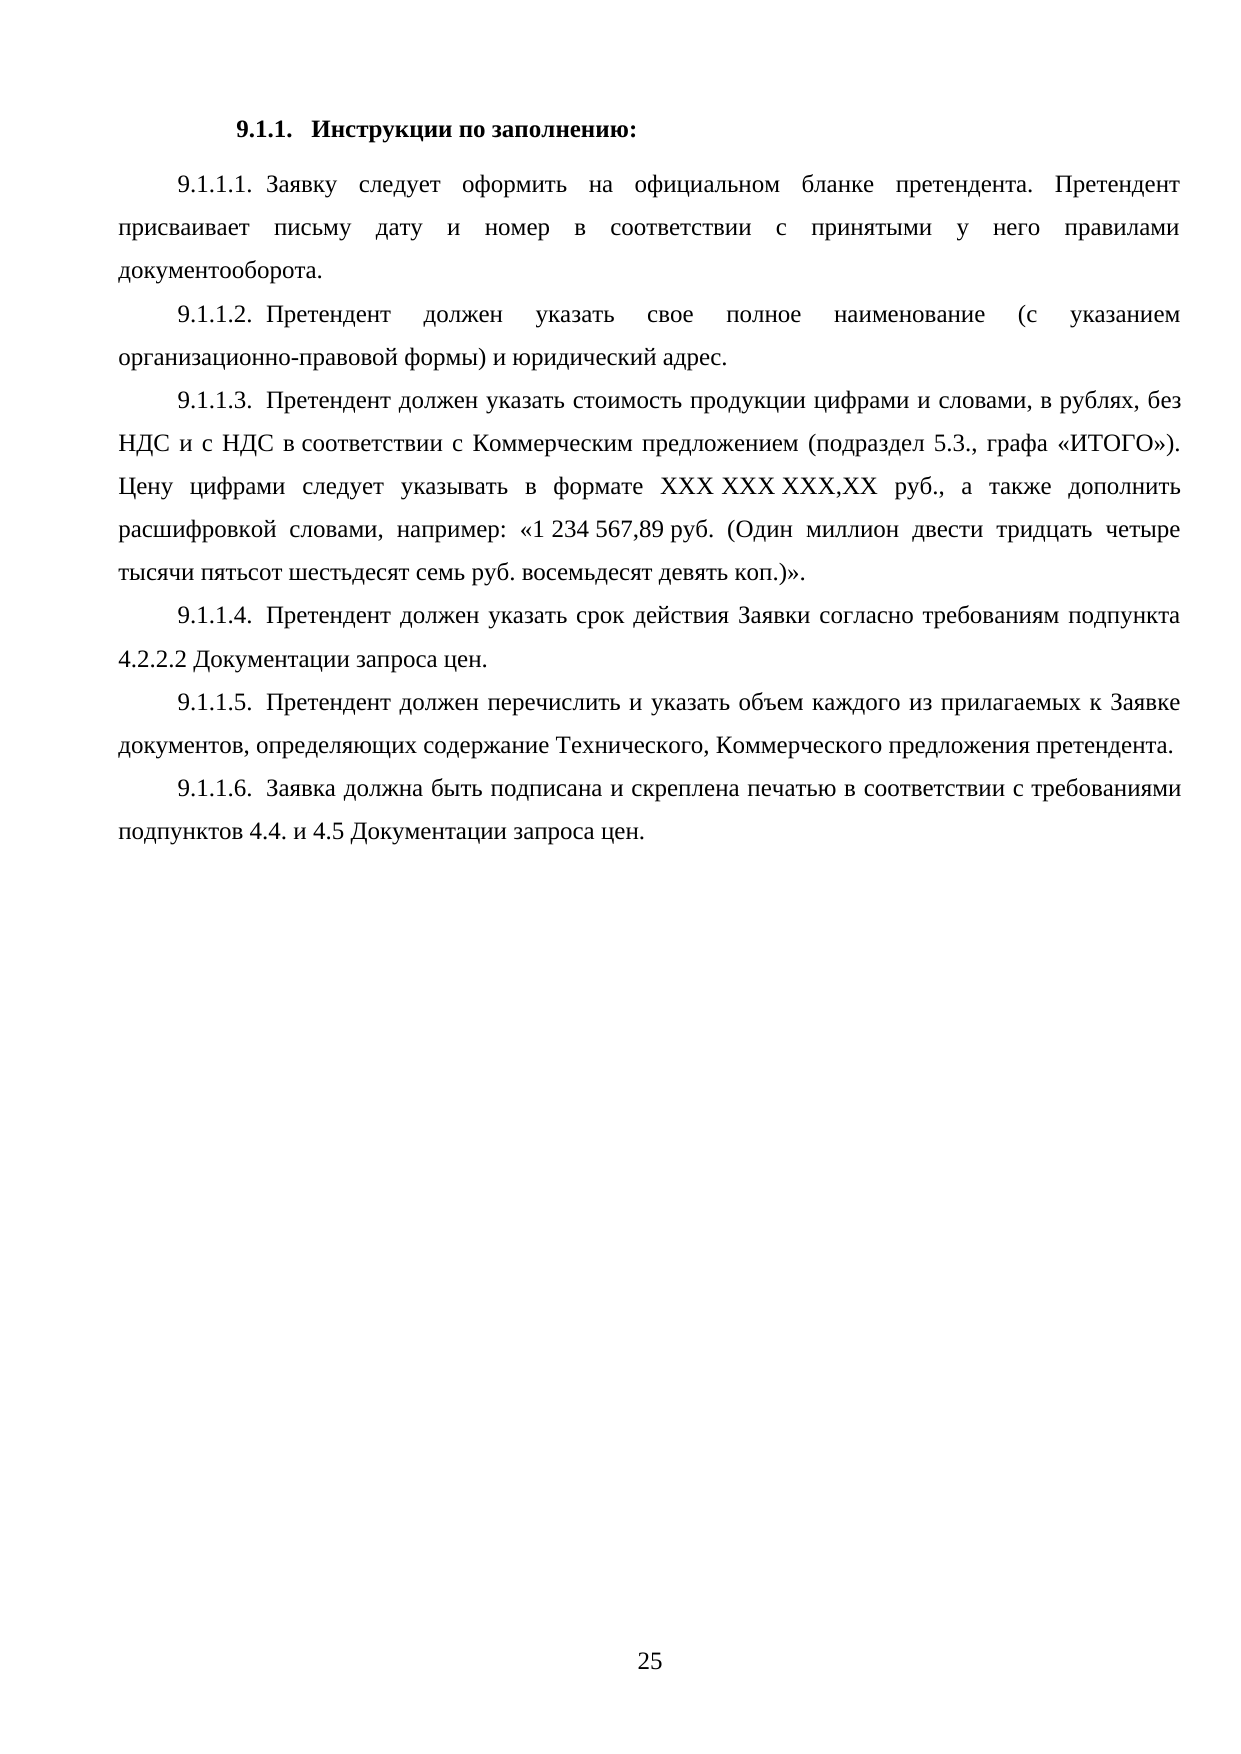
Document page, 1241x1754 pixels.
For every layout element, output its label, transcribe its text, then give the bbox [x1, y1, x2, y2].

list Претендент должен указать свое полное наименование (с указанием организационно-правовой формы) и юридический адрес. [118, 299, 1181, 371]
list Претендент должен указать стоимость продукции цифрами и словами, в рублях, без НДС и с НДС в соответствии с Коммерческим предложением (подраздел 5.3., графа «ИТОГО»). Цену цифрами следует указывать в формате ХХХ ХХХ ХХХ,ХХ руб., а также дополнить расшифровкой словами, например: «1 234 567,89 руб. (Один миллион двести тридцать четыре тысячи пятьсот шестьдесят семь руб. восемьдесят девять коп.)». [118, 385, 1181, 586]
list Претендент должен указать срок действия Заявки согласно требованиям подпункта 4.2.2.2 Документации запроса цен. [118, 601, 1181, 672]
list Претендент должен перечислить и указать объем каждого из прилагаемых к Заявке документов, определяющих содержание Технического, Коммерческого предложения претендента. [118, 687, 1181, 759]
list Инструкции по заполнению: [236, 114, 1181, 142]
list Заявку следует оформить на официальном бланке претендента. Претендент присваивает письму дату и номер в соответствии с принятыми у него правилами документооборота. [118, 169, 1181, 284]
list Заявка должна быть подписана и скреплена печатью в соответствии с требованиями подпунктов 4.4. и 4.5 Документации запроса цен. [118, 773, 1181, 845]
